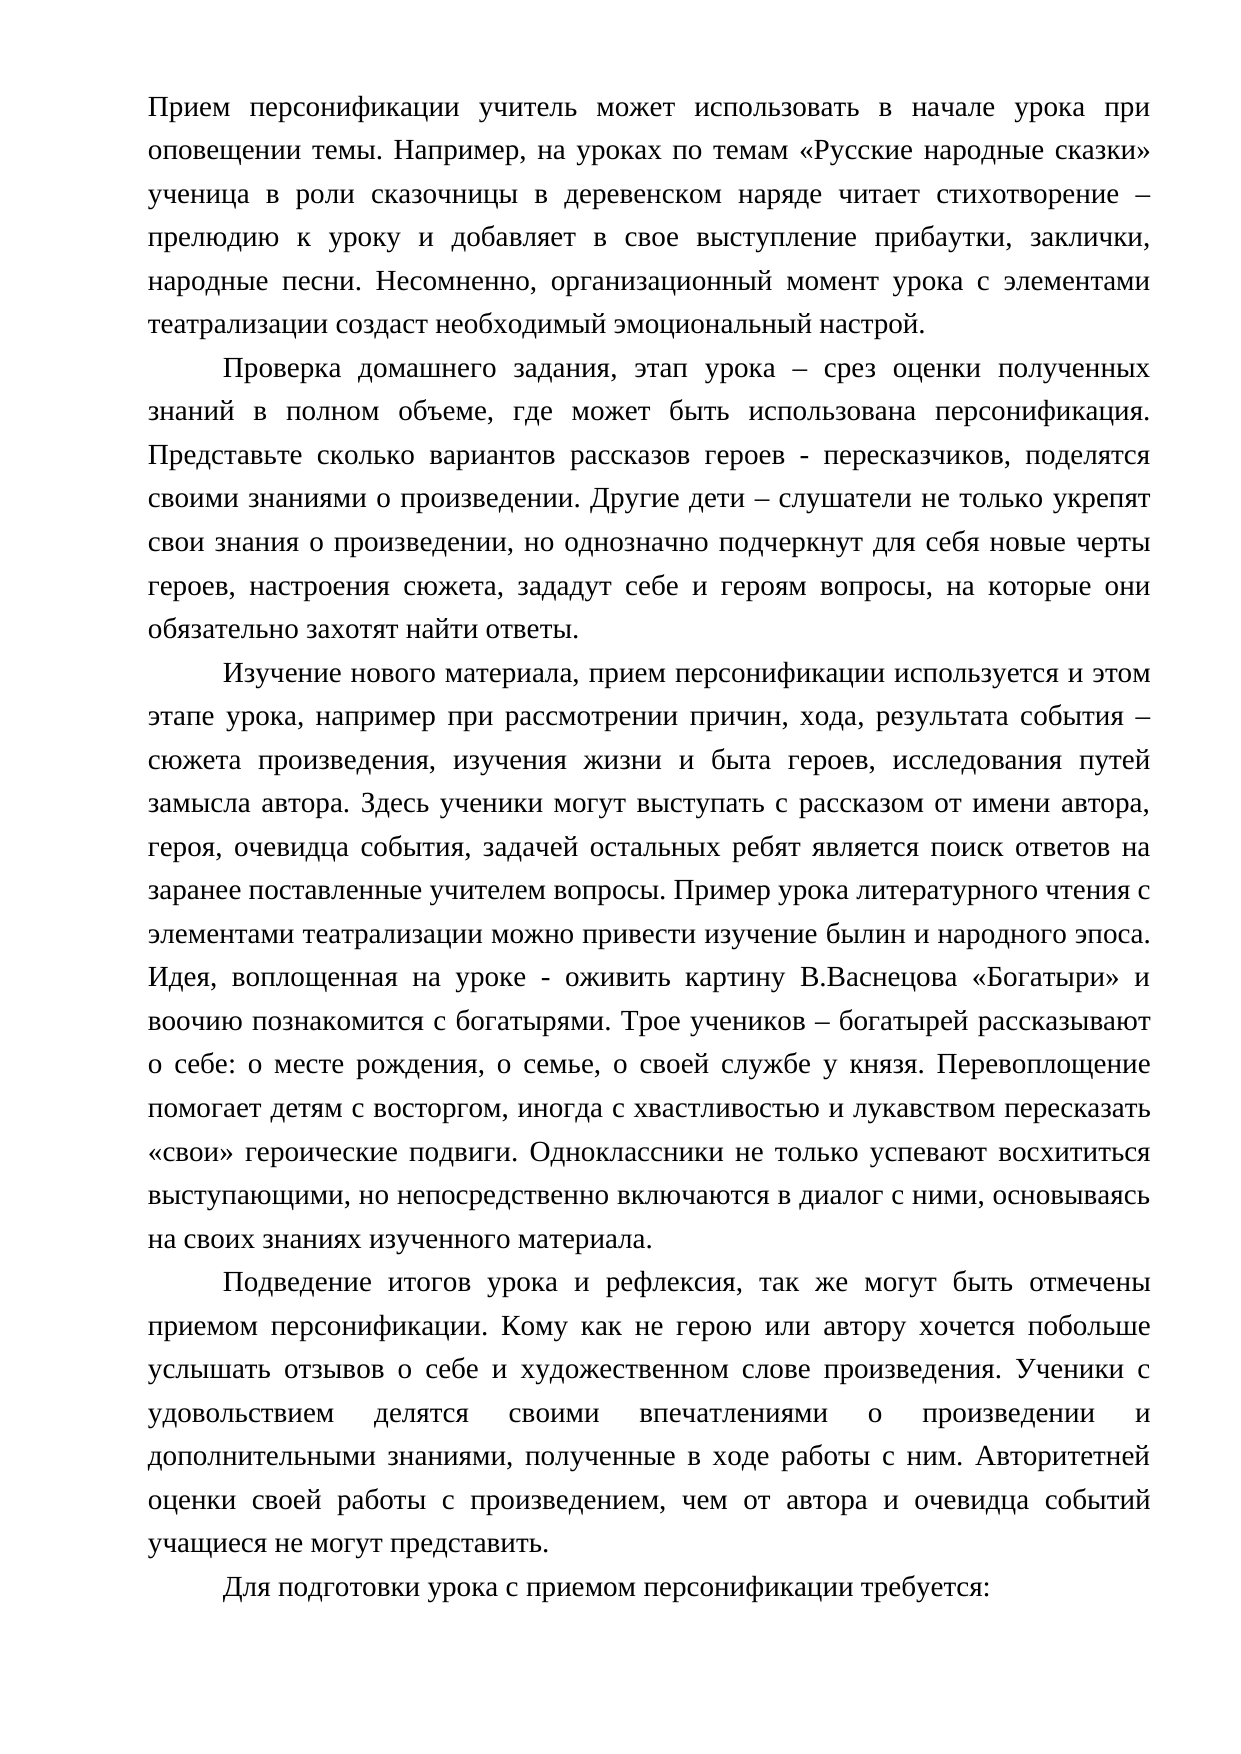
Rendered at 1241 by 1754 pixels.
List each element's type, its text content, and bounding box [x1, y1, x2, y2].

text Для подготовки урока с приемом персонификации требуется: [148, 1569, 1152, 1603]
text Подведение итогов урока и рефлексия, так же могут быть отмечены приемом персонификации. Кому как не герою или автору хочется побольше услышать отзывов о себе и художественном слове произведения. Ученики с удовольствием делятся своими впечатлениями о произведении и дополнительными знаниями, полученные в ходе работы с ним. Авторитетней оценки своей работы с произведением, чем от автора и очевидца событий учащиеся не могут представить. [148, 1264, 1152, 1559]
text Изучение нового материала, прием персонификации используется и этом этапе урока, например при рассмотрении причин, хода, результата события – сюжета произведения, изучения жизни и быта героев, исследования путей замысла автора. Здесь ученики могут выступать с рассказом от имени автора, героя, очевидца события, задачей остальных ребят является поиск ответов на заранее поставленные учителем вопросы. Пример урока литературного чтения с элементами театрализации можно привести изучение былин и народного эпоса. Идея, воплощенная на уроке - оживить картину В.Васнецова «Богатыри» и воочию познакомится с богатырями. Трое учеников – богатырей рассказывают о себе: о месте рождения, о семье, о своей службе у князя. Перевоплощение помогает детям с восторгом, иногда с хвастливостью и лукавством пересказать «свои» героические подвиги. Одноклассники не только успевают восхититься выступающими, но непосредственно включаются в диалог с ними, основываясь на своих знаниях изученного материала. [148, 655, 1152, 1254]
text Проверка домашнего задания, этап урока – срез оценки полученных знаний в полном объеме, где может быть использована персонификация. Представьте сколько вариантов рассказов героев - пересказчиков, поделятся своими знаниями о произведении. Другие дети – слушатели не только укрепят свои знания о произведении, но однозначно подчеркнут для себя новые черты героев, настроения сюжета, зададут себе и героям вопросы, на которые они обязательно захотят найти ответы. [148, 350, 1152, 645]
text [148, 89, 1152, 340]
